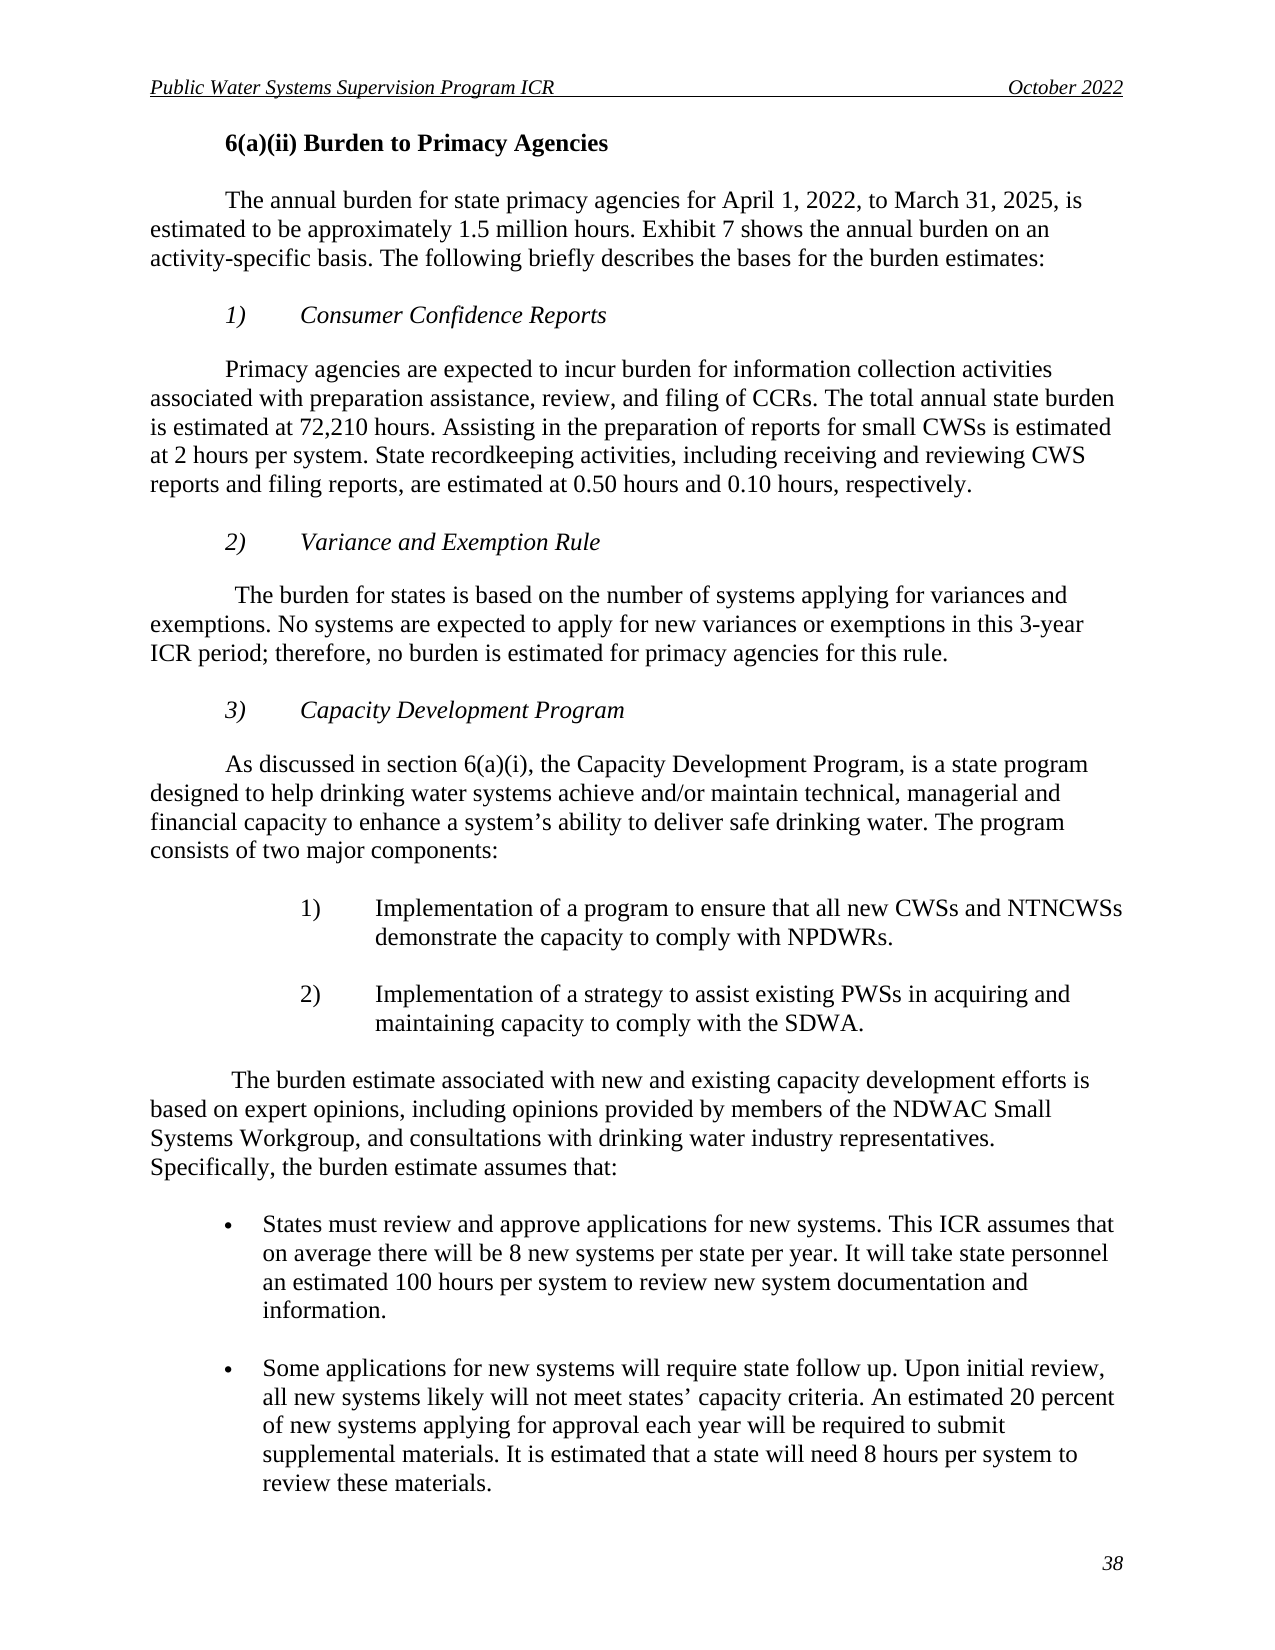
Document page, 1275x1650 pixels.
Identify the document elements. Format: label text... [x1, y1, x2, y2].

list Implementation of a strategy to assist existing PWSs in acquiring and maintaining capacity to comply with the SDWA. [300, 979, 1125, 1037]
text States must review and approve applications for new systems. This ICR assumes that on average there will be 8 new systems per state per year. It will take state personnel an estimated 100 hours per system to review new system documentation and information. [225, 1209, 1125, 1324]
list The burden for states is based on the number of systems applying for variances and exemptions. No systems are expected to apply for new variances or exemptions in this 3-year ICR period; therefore, no burden is estimated for primacy agencies for this rule. [150, 581, 1125, 667]
subtitle 6(a)(ii) Burden to Primacy Agencies [150, 128, 1125, 157]
text Primacy agencies are expected to incur burden for information collection activities associated with preparation assistance, review, and filing of CCRs. The total annual state burden is estimated at 72,210 hours. Assisting in the preparation of reports for small CWSs is estimated at 2 hours per system. State recordkeeping activities, including receiving and reviewing CWS reports and filing reports, are estimated at 0.50 hours and 0.10 hours, respectively. [150, 354, 1125, 498]
text The annual burden for state primacy agencies for April 1, 2022, to March 31, 2025, is estimated to be approximately 1.5 million hours. Exhibit 7 shows the annual burden on an activity-specific basis. The following briefly describes the bases for the burden estimates: [150, 185, 1125, 272]
list Implementation of a program to ensure that all new CWSs and NTNCWSs demonstrate the capacity to comply with NPDWRs. [300, 893, 1125, 951]
list Capacity Development Program [225, 696, 1125, 724]
text As discussed in section 6(a)(i), the Capacity Development Program, is a state program designed to help drinking water systems achieve and/or maintain technical, managerial and financial capacity to enhance a system’s ability to deliver safe drinking water. The program consists of two major components: [150, 749, 1125, 864]
list Consumer Confidence Reports [225, 300, 1125, 329]
text The burden estimate associated with new and existing capacity development efforts is based on expert opinions, including opinions provided by members of the NDWAC Small Systems Workgroup, and consultations with drinking water industry representatives. Specifically, the burden estimate assumes that: [150, 1066, 1125, 1181]
list Variance and Exemption Rule [225, 527, 1125, 555]
text Some applications for new systems will require state follow up. Upon initial review, all new systems likely will not meet states’ capacity criteria. An estimated 20 percent of new systems applying for approval each year will be required to submit supplemental materials. It is estimated that a state will need 8 hours per system to review these materials. [225, 1353, 1125, 1497]
